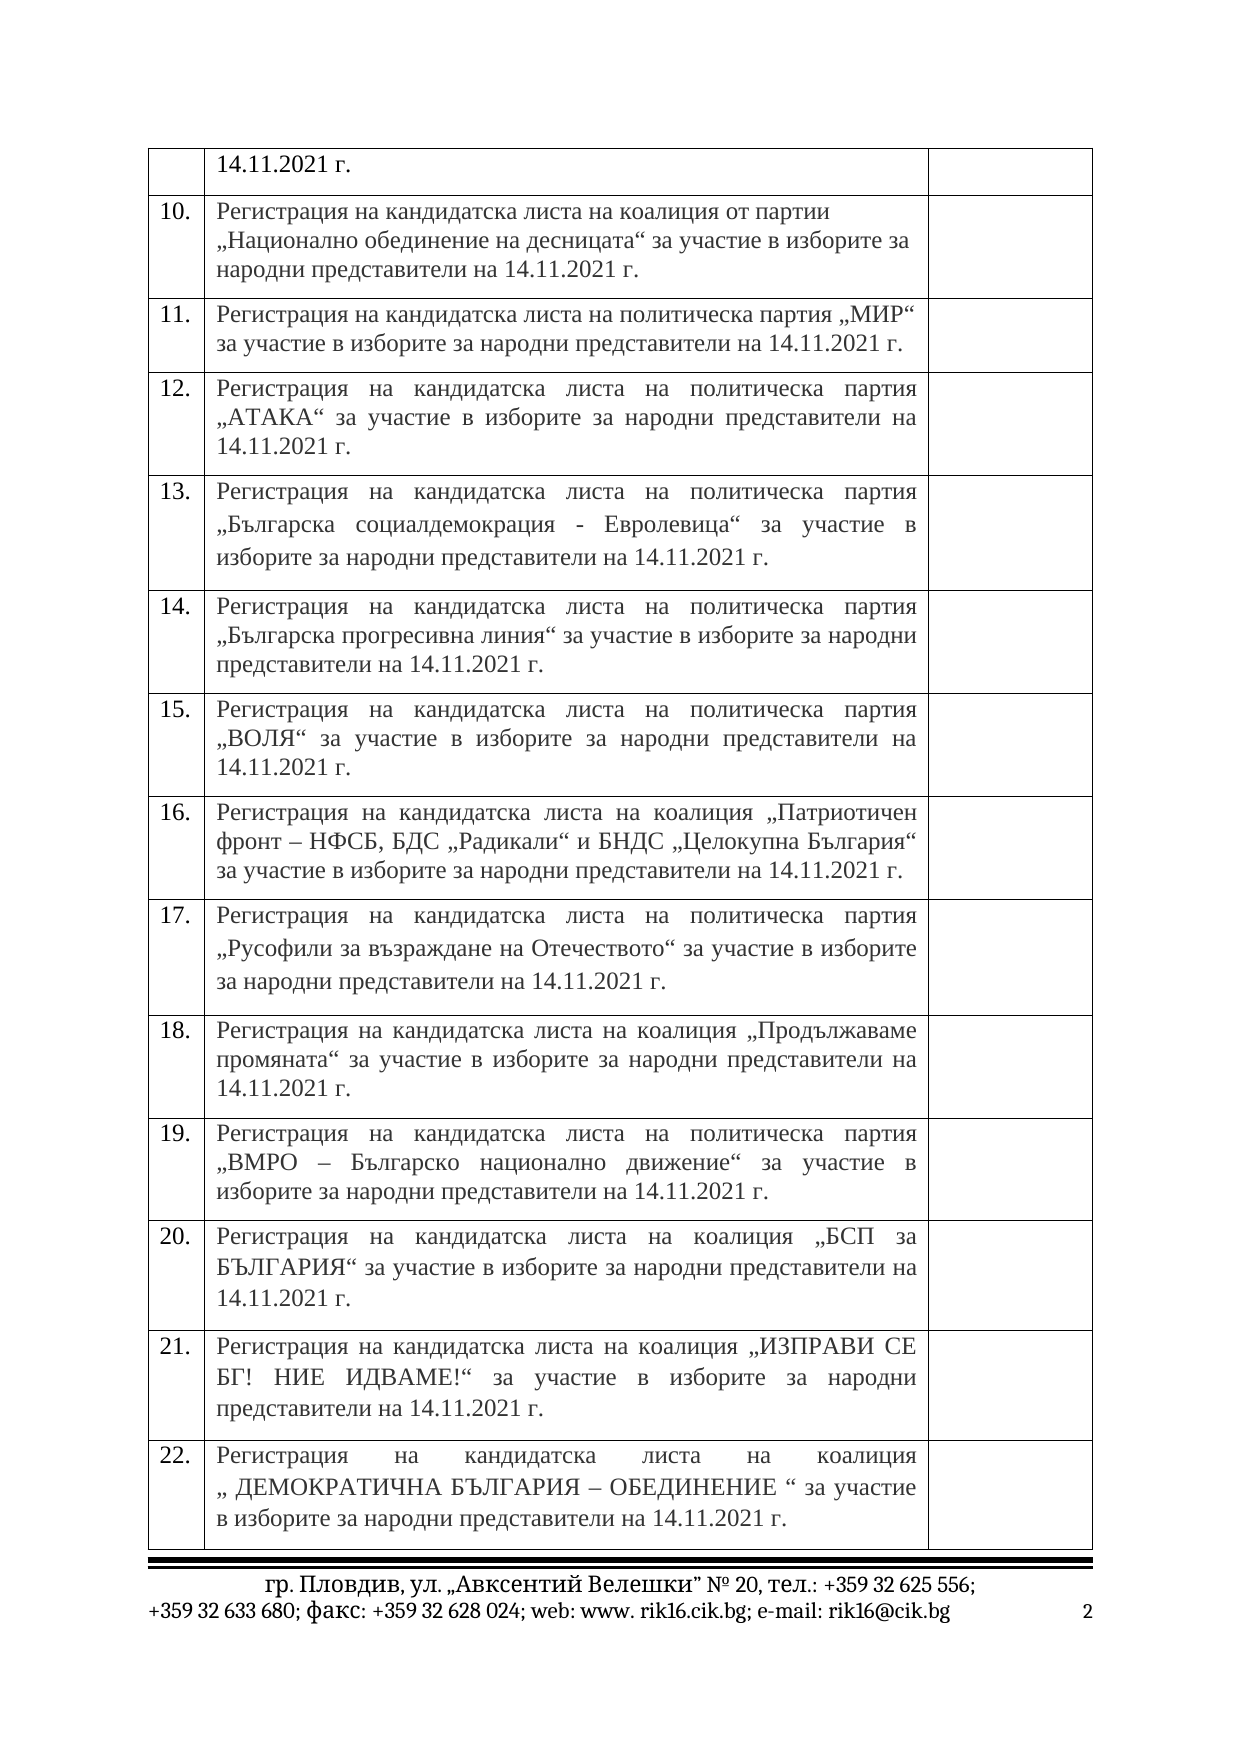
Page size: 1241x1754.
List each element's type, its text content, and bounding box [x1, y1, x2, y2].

table_cell Регистрация на кандидатска листа на коалиция от партия „ГЕРБ-СДС“ за участие в изборите за народни представители на 14.11.2021 г. [205, 149, 928, 195]
table_cell [929, 476, 1092, 590]
table_cell [929, 900, 1092, 1014]
table_cell 12. [149, 373, 204, 475]
table_cell Регистрация на кандидатска листа на коалиция „БСП за БЪЛГАРИЯ“ за участие в изборите за народни представители на 14.11.2021 г. [205, 1221, 928, 1330]
table_cell 15. [149, 694, 204, 796]
table_cell [929, 1119, 1092, 1220]
table_cell [929, 694, 1092, 796]
table_cell Регистрация на кандидатска листа на политическа партия „Българска социалдемокрация - Евролевица“ за участие в изборите за народни представители на 14.11.2021 г. [205, 476, 928, 590]
table_cell Регистрация на кандидатска листа на коалиция „Патриотичен фронт – НФСБ, БДС „Радикали“ и БНДС „Целокупна България“ за участие в изборите за народни представители на 14.11.2021 г. [205, 797, 928, 899]
table_cell 11. [149, 299, 204, 372]
table_cell [929, 591, 1092, 693]
table_cell [929, 1331, 1092, 1439]
table_cell Регистрация на кандидатска листа на политическа партия „Русофили за възраждане на Отечеството“ за участие в изборите за народни представители на 14.11.2021 г. [205, 900, 928, 1014]
table_cell 13. [149, 476, 204, 590]
table_cell 22. [149, 1441, 204, 1549]
table_cell [929, 299, 1092, 372]
table_cell 19. [149, 1119, 204, 1220]
table_cell Регистрация на кандидатска листа на коалиция „ ДЕМОКРАТИЧНА БЪЛГАРИЯ – ОБЕДИНЕНИЕ “ за участие в изборите за народни представители на 14.11.2021 г. [205, 1441, 928, 1549]
table_cell 14. [149, 591, 204, 693]
table_cell 20. [149, 1221, 204, 1330]
table_cell Регистрация на кандидатска листа на коалиция от партии „Национално обединение на десницата“ за участие в изборите за народни представители на 14.11.2021 г. [205, 196, 928, 298]
table_cell 18. [149, 1016, 204, 1117]
table_cell 16. [149, 797, 204, 899]
table_cell Регистрация на кандидатска листа на политическа партия „АТАКА“ за участие в изборите за народни представители на 14.11.2021 г. [205, 373, 928, 475]
table_cell Регистрация на кандидатска листа на политическа партия „ВМРО – Българско национално движение“ за участие в изборите за народни представители на 14.11.2021 г. [205, 1119, 928, 1220]
table_cell [929, 1221, 1092, 1330]
table_cell [929, 1016, 1092, 1117]
table_cell 21. [149, 1331, 204, 1439]
table_cell Регистрация на кандидатска листа на коалиция „Продължаваме промяната“ за участие в изборите за народни представители на 14.11.2021 г. [205, 1016, 928, 1117]
table_cell [929, 196, 1092, 298]
table_cell Регистрация на кандидатска листа на политическа партия „МИР“ за участие в изборите за народни представители на 14.11.2021 г. [205, 299, 928, 372]
table_cell 17. [149, 900, 204, 1014]
table_cell Регистрация на кандидатска листа на коалиция „ИЗПРАВИ СЕ БГ! НИЕ ИДВАМЕ!“ за участие в изборите за народни представители на 14.11.2021 г. [205, 1331, 928, 1439]
table_cell [929, 797, 1092, 899]
table_cell 10. [149, 196, 204, 298]
table_cell [929, 149, 1092, 195]
table_cell Регистрация на кандидатска листа на политическа партия „Българска прогресивна линия“ за участие в изборите за народни представители на 14.11.2021 г. [205, 591, 928, 693]
table_cell Регистрация на кандидатска листа на политическа партия „ВОЛЯ“ за участие в изборите за народни представители на 14.11.2021 г. [205, 694, 928, 796]
table_cell [929, 1441, 1092, 1549]
table_cell 9. [149, 149, 204, 195]
table_cell [929, 373, 1092, 475]
